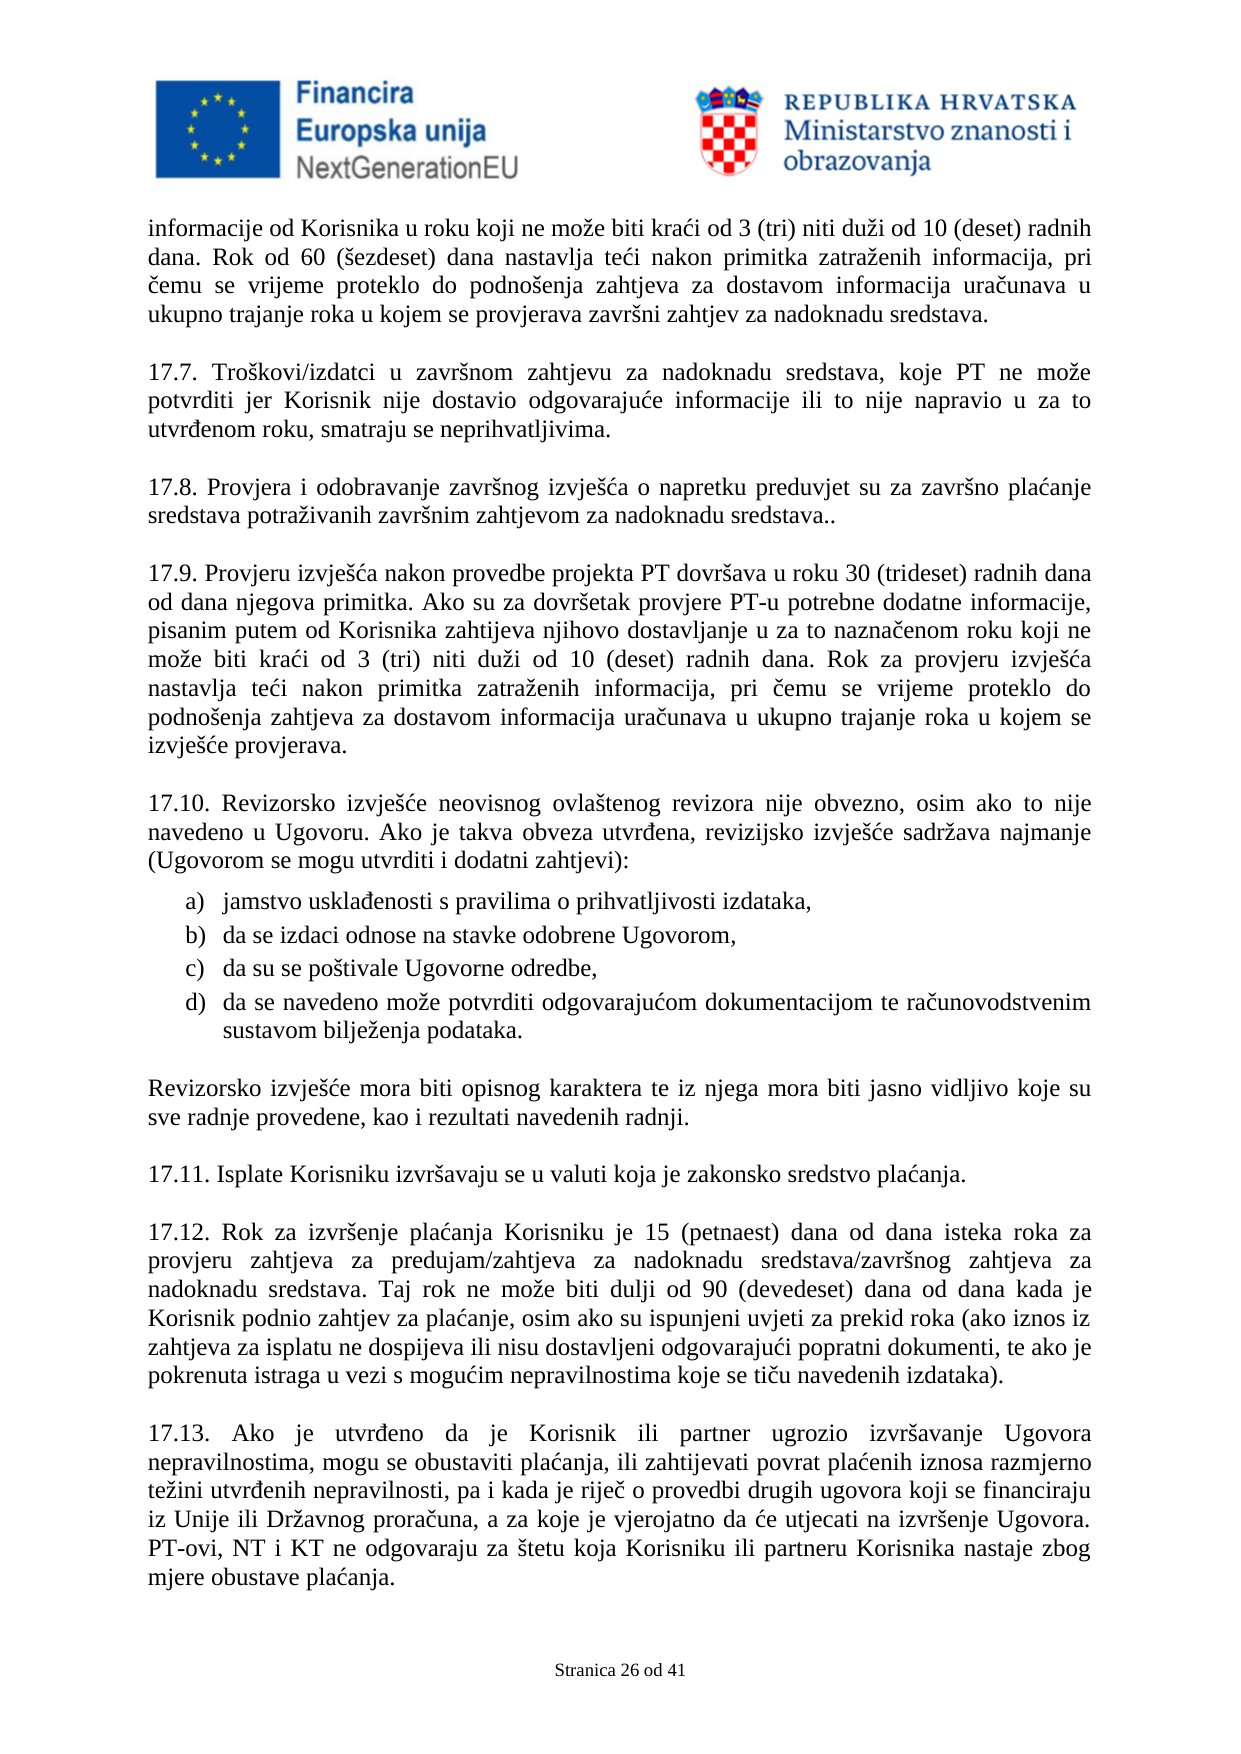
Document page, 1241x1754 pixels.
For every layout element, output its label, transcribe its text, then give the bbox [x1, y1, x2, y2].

picture [685, 73, 1090, 185]
list da su se poštivale Ugovorne odredbe, [185, 953, 1092, 982]
list jamstvo usklađenosti s pravilima o prihvatljivosti izdataka, [185, 886, 1092, 915]
list da se izdaci odnose na stavke odobrene Ugovorom, [185, 920, 1092, 948]
list da se navedeno može potvrditi odgovarajućom dokumentacijom te računovodstvenim sustavom bilježenja podataka. [185, 987, 1092, 1044]
text Revizorsko izvješće mora biti opisnog karaktera te iz njega mora biti jasno vidljivo koje su sve radnje provedene, kao i rezultati navedenih radnji. [148, 1073, 1092, 1131]
text 17.11. Isplate Korisniku izvršavaju se u valuti koja je zakonsko sredstvo plaćanja. [148, 1159, 1092, 1188]
text 17.7. Troškovi/izdatci u završnom zahtjevu za nadoknadu sredstava, koje PT ne može potvrditi jer Korisnik nije dostavio odgovarajuće informacije ili to nije napravio u za to utvrđenom roku, smatraju se neprihvatljivima. [148, 357, 1092, 443]
text 17.12. Rok za izvršenje plaćanja Korisniku je 15 (petnaest) dana od dana isteka roka za provjeru zahtjeva za predujam/zahtjeva za nadoknadu sredstava/završnog zahtjeva za nadoknadu sredstava. Taj rok ne može biti dulji od 90 (devedeset) dana od dana kada je Korisnik podnio zahtjev za plaćanje, osim ako su ispunjeni uvjeti za prekid roka (ako iznos iz zahtjeva za isplatu ne dospijeva ili nisu dostavljeni odgovarajući popratni dokumenti, te ako je pokrenuta istraga u vezi s mogućim nepravilnostima koje se tiču navedenih izdataka). [148, 1217, 1092, 1389]
text 17.9. Provjeru izvješća nakon provedbe projekta PT dovršava u roku 30 (trideset) radnih dana od dana njegova primitka. Ako su za dovršetak provjere PT-u potrebne dodatne informacije, pisanim putem od Korisnika zahtijeva njihovo dostavljanje u za to naznačenom roku koji ne može biti kraći od 3 (tri) niti duži od 10 (deset) radnih dana. Rok za provjeru izvješća nastavlja teći nakon primitka zatraženih informacija, pri čemu se vrijeme proteklo do podnošenja zahtjeva za dostavom informacija uračunava u ukupno trajanje roka u kojem se izvješće provjerava. [148, 558, 1092, 759]
text 17.8. Provjera i odobravanje završnog izvješća o napretku preduvjet su za završno plaćanje sredstava potraživanih završnim zahtjevom za nadoknadu sredstava.. [148, 472, 1092, 529]
text 17.13. Ako je utvrđeno da je Korisnik ili partner ugrozio izvršavanje Ugovora nepravilnostima, mogu se obustaviti plaćanja, ili zahtijevati povrat plaćenih iznosa razmjerno težini utvrđenih nepravilnosti, pa i kada je riječ o provedbi drugih ugovora koji se financiraju iz Unije ili Državnog proračuna, a za koje je vjerojatno da će utjecati na izvršenje Ugovora. PT-ovi, NT i KT ne odgovaraju za štetu koja Korisniku ili partneru Korisnika nastaje zbog mjere obustave plaćanja. [148, 1418, 1092, 1591]
text 17.10. Revizorsko izvješće neovisnog ovlaštenog revizora nije obvezno, osim ako to nije navedeno u Ugovoru. Ako je takva obveza utvrđena, revizijsko izvješće sadržava najmanje (Ugovorom se mogu utvrditi i dodatni zahtjevi): [148, 788, 1092, 874]
picture [151, 76, 541, 185]
